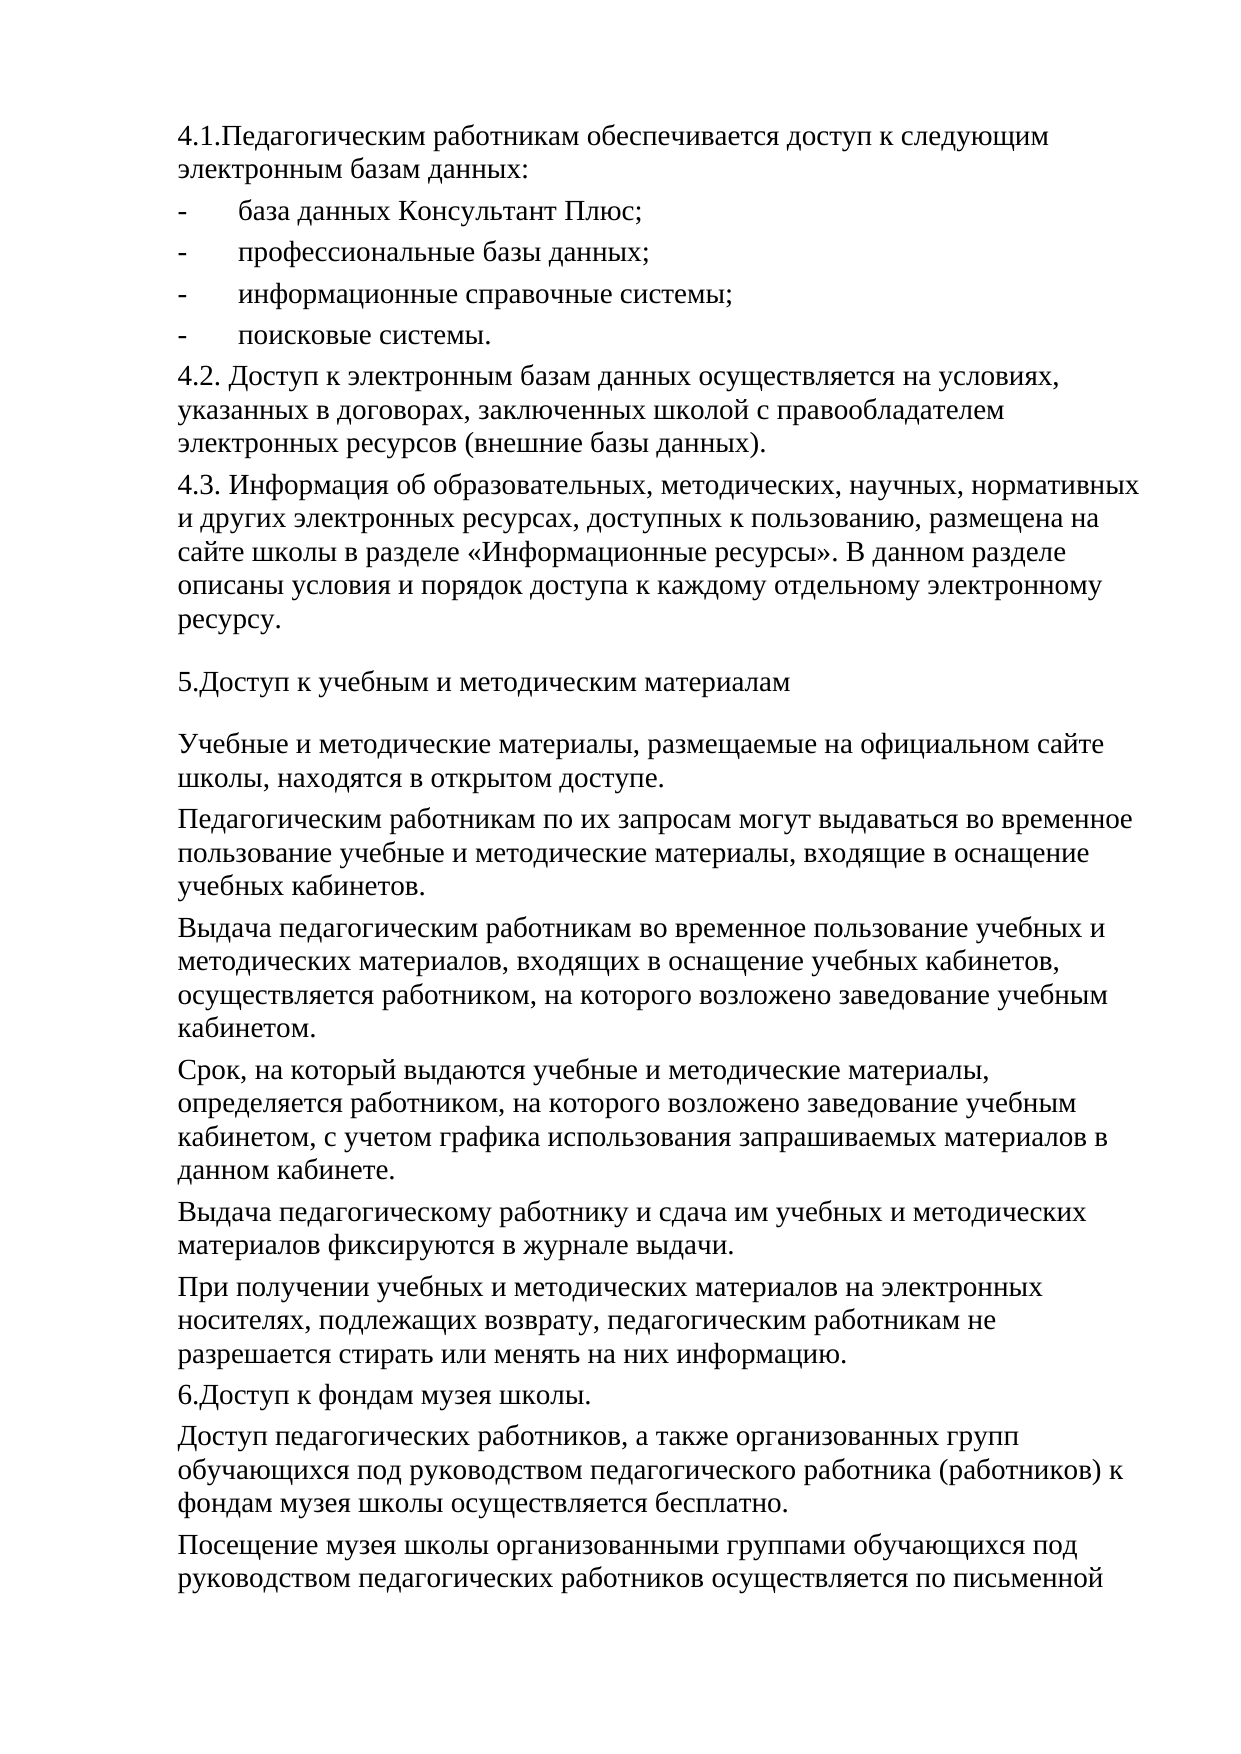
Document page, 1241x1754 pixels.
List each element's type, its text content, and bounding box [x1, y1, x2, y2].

text - база данных Консультант Плюс; [177, 193, 1152, 227]
text - поисковые системы. [177, 317, 1152, 351]
text Учебные и методические материалы, размещаемые на официальном сайте школы, находятся в открытом доступе. [177, 726, 1152, 793]
text Педагогическим работникам по их запросам могут выдаваться во временное пользование учебные и методические материалы, входящие в оснащение учебных кабинетов. [177, 801, 1152, 902]
text 4.2. Доступ к электронным базам данных осуществляется на условиях, указанных в договорах, заключенных школой с правообладателем электронных ресурсов (внешние базы данных). [177, 358, 1152, 459]
text Выдача педагогическим работникам во временное пользование учебных и методических материалов, входящих в оснащение учебных кабинетов, осуществляется работником, на которого возложено заведование учебным кабинетом. [177, 910, 1152, 1044]
text 4.1.Педагогическим работникам обеспечивается доступ к следующим электронным базам данных: [177, 118, 1152, 185]
text 5.Доступ к учебным и методическим материалам [177, 664, 1152, 697]
text - информационные справочные системы; [177, 276, 1152, 309]
text 6.Доступ к фондам музея школы. [177, 1377, 1152, 1411]
text Доступ педагогических работников, а также организованных групп обучающихся под руководством педагогического работника (работников) к фондам музея школы осуществляется бесплатно. [177, 1418, 1152, 1519]
text Срок, на который выдаются учебные и методические материалы, определяется работником, на которого возложено заведование учебным кабинетом, с учетом графика использования запрашиваемых материалов в данном кабинете. [177, 1052, 1152, 1186]
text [177, 1527, 1152, 1594]
text - профессиональные базы данных; [177, 234, 1152, 268]
text 4.3. Информация об образовательных, методических, научных, нормативных и других электронных ресурсах, доступных к пользованию, размещена на сайте школы в разделе «Информационные ресурсы». В данном разделе описаны условия и порядок доступа к каждому отдельному электронному ресурсу. [177, 467, 1152, 634]
text При получении учебных и методических материалов на электронных носителях, подлежащих возврату, педагогическим работникам не разрешается стирать или менять на них информацию. [177, 1269, 1152, 1369]
text Выдача педагогическому работнику и сдача им учебных и методических материалов фиксируются в журнале выдачи. [177, 1194, 1152, 1261]
